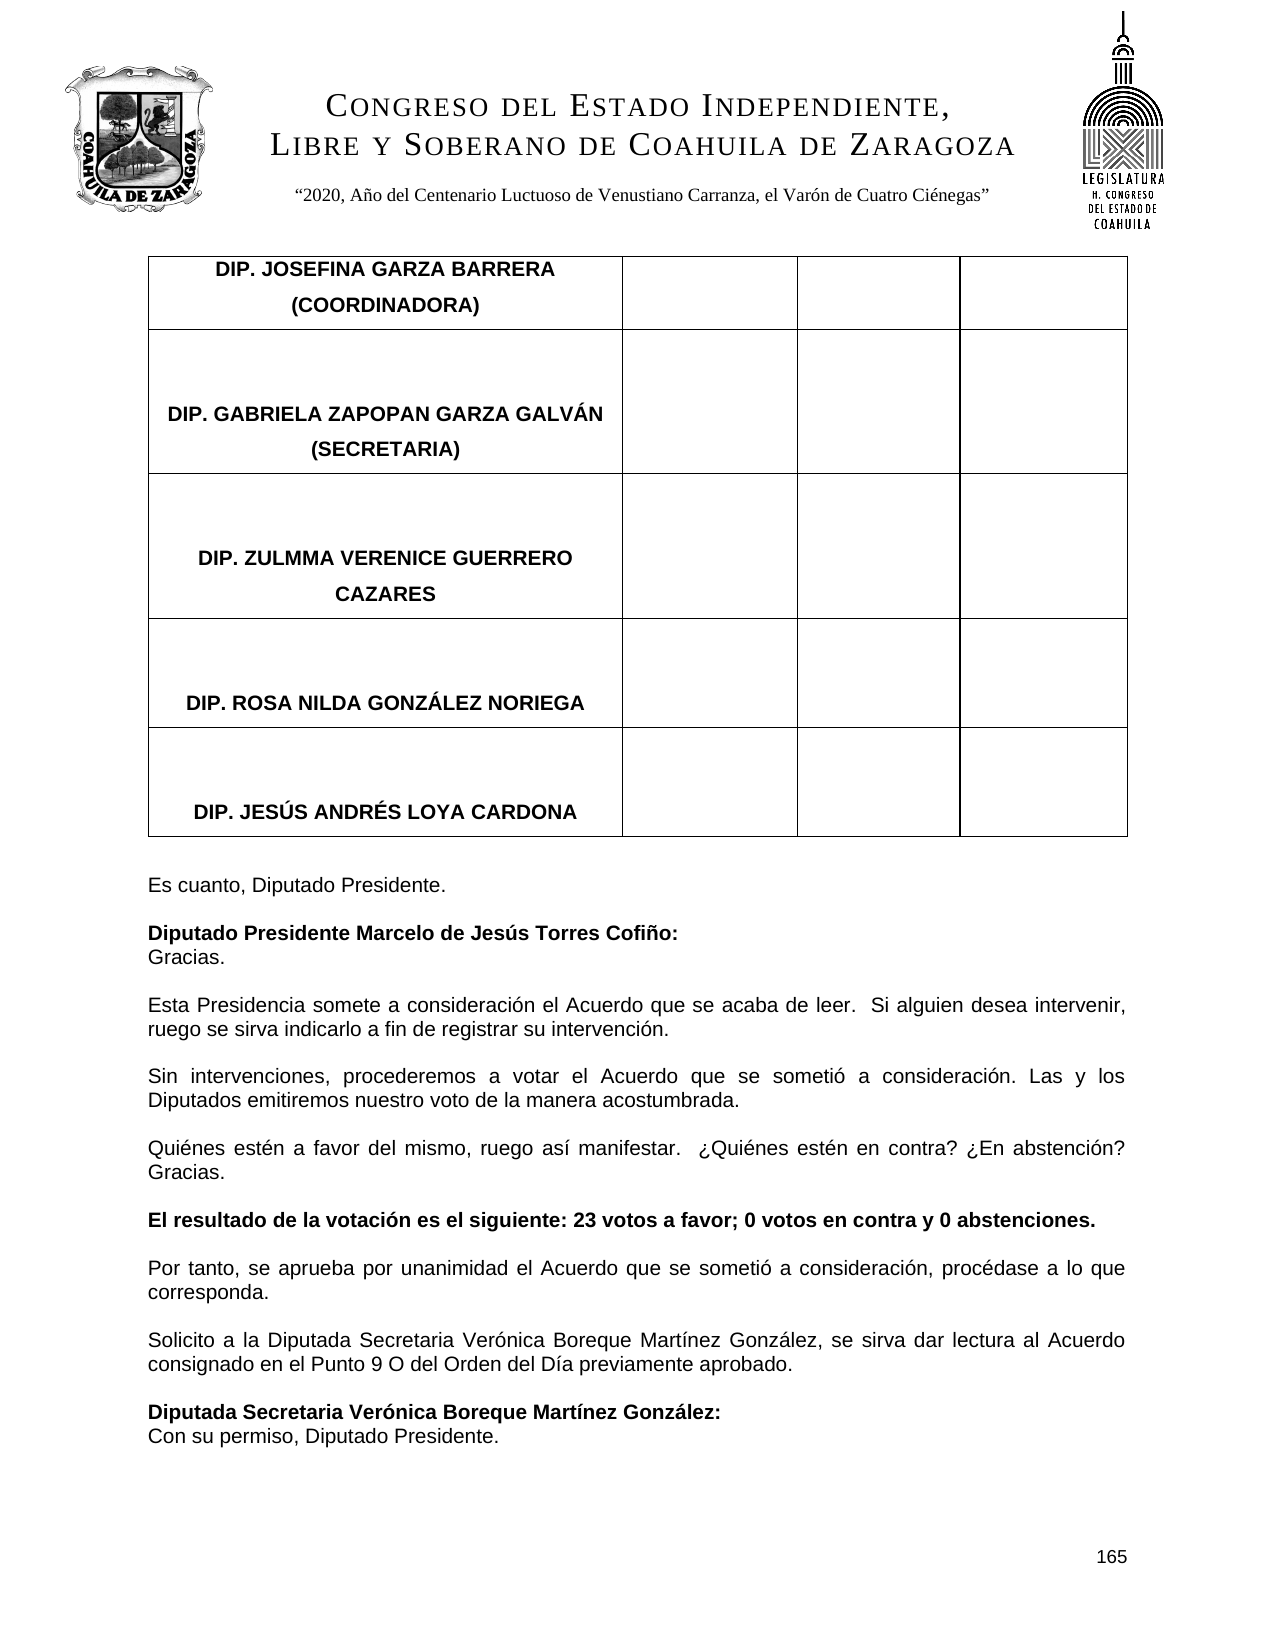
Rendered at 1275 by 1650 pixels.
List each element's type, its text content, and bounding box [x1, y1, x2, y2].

picture [64, 66, 213, 212]
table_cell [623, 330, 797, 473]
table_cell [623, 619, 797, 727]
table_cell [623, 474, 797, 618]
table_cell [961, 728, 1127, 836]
text Solicito a la Diputada Secretaria Verónica Boreque Martínez González, se sirva dar lectura al Acuerdo consignado en el Punto 9 O del Orden del Día previamente aprobado. [148, 1328, 1127, 1376]
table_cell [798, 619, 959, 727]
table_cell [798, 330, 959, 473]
text Esta Presidencia somete a consideración el Acuerdo que se acaba de leer. Si alguien desea intervenir, ruego se sirva indicarlo a fin de registrar su intervención. [148, 992, 1127, 1040]
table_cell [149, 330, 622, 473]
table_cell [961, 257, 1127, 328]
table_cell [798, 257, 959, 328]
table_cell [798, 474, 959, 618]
text Sin intervenciones, procederemos a votar el Acuerdo que se sometió a consideración. Las y los Diputados emitiremos nuestro voto de la manera acostumbrada. [148, 1064, 1127, 1112]
text Diputada Secretaria Verónica Boreque Martínez González: [148, 1400, 1127, 1424]
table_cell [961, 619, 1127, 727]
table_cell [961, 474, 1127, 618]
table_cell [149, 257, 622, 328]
text Con su permiso, Diputado Presidente. [148, 1424, 1127, 1448]
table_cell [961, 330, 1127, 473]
text Gracias. [148, 944, 1127, 968]
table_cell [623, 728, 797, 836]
text Diputado Presidente Marcelo de Jesús Torres Cofiño: [148, 921, 1127, 944]
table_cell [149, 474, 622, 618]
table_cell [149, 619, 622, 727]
picture [1083, 11, 1164, 229]
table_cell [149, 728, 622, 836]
text El resultado de la votación es el siguiente: 23 votos a favor; 0 votos en contra y 0 abstenciones. [148, 1208, 1127, 1232]
text Quiénes estén a favor del mismo, ruego así manifestar. ¿Quiénes estén en contra? ¿En abstención? Gracias. [148, 1136, 1127, 1184]
text Es cuanto, Diputado Presidente. [148, 873, 1127, 897]
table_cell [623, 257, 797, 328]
text Por tanto, se aprueba por unanimidad el Acuerdo que se sometió a consideración, procédase a lo que corresponda. [148, 1256, 1127, 1304]
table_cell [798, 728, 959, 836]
